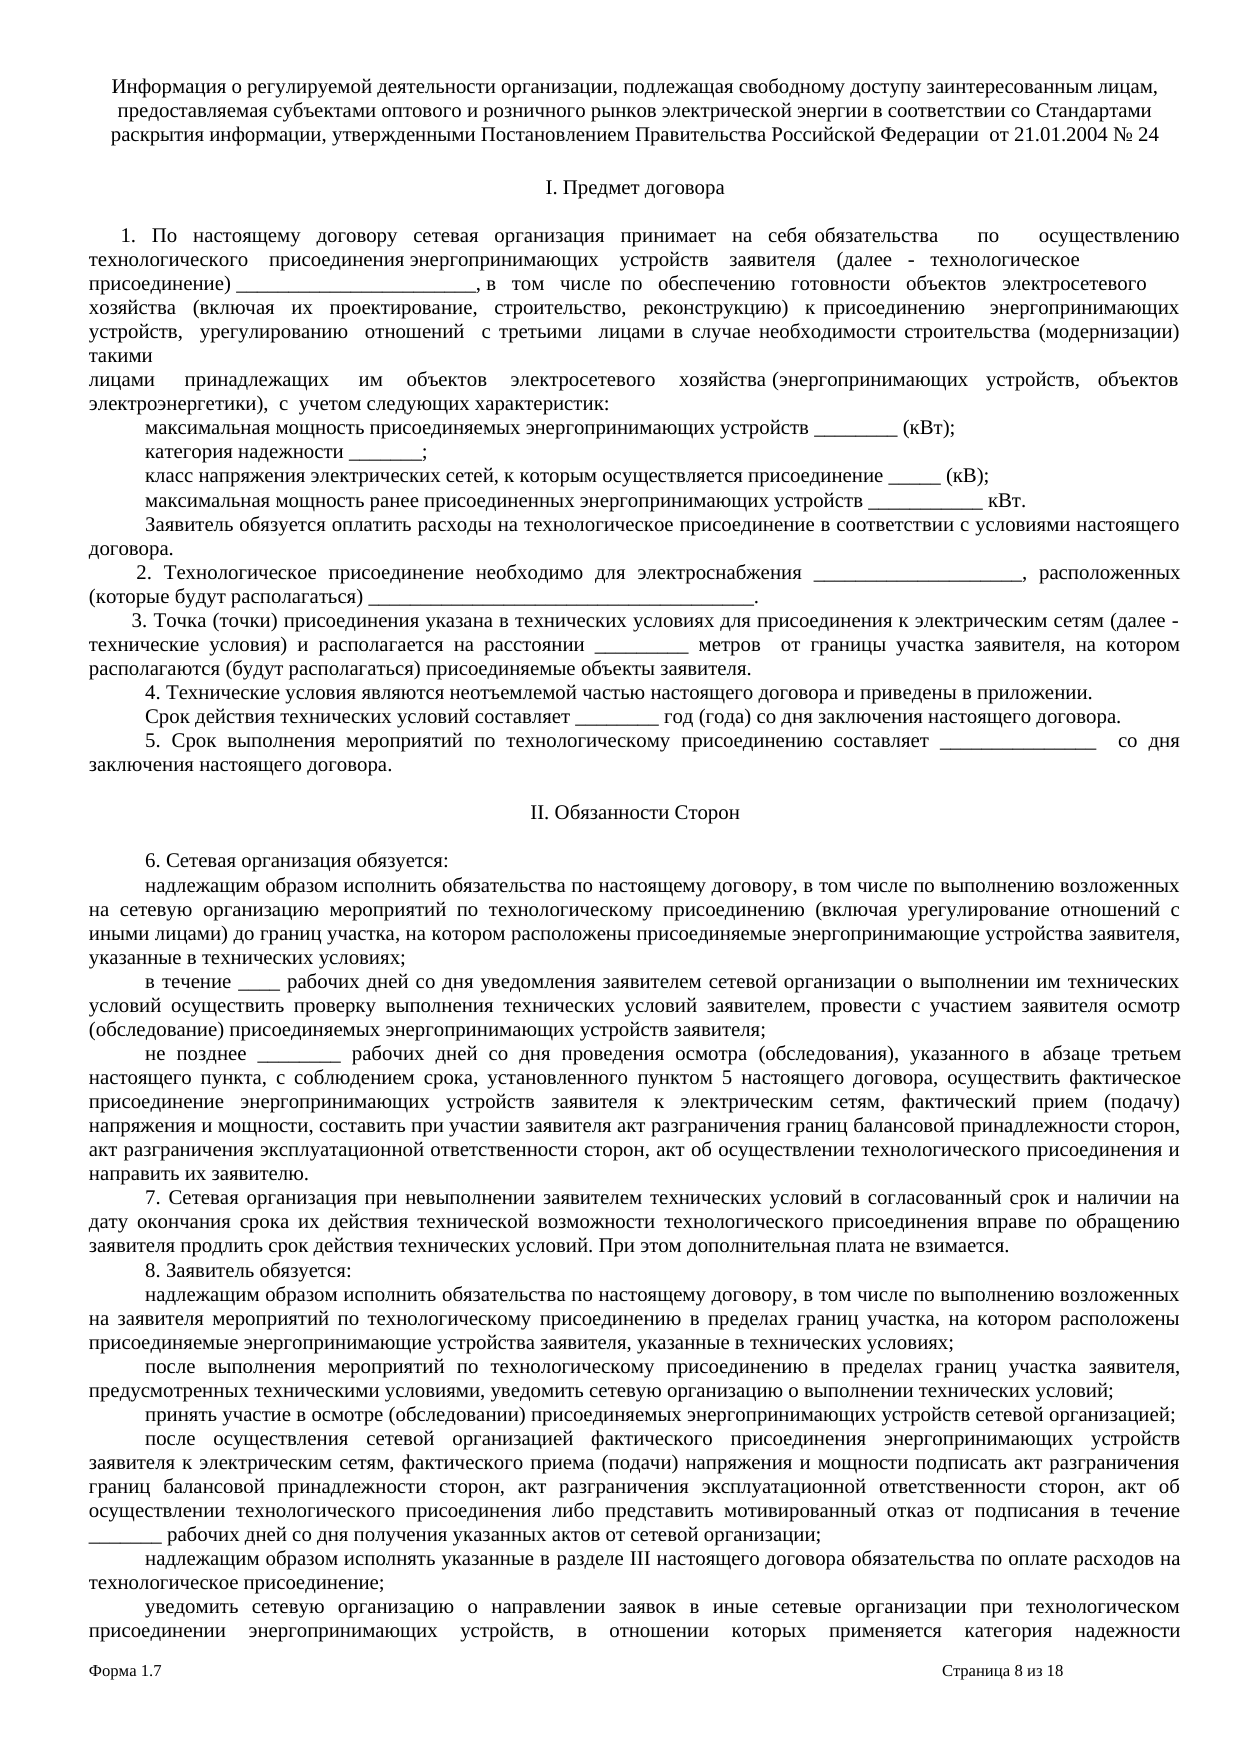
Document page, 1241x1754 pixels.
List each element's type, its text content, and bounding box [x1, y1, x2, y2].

text максимальная мощность присоединяемых энергопринимающих устройств ________ (кВт); [89, 415, 1181, 439]
text 5. Срок выполнения мероприятий по технологическому присоединению составляет _______________ со дня заключения настоящего договора. [89, 728, 1181, 776]
text присоединение) _______________________, в том числе по обеспечению готовности объектов электросетевого [89, 271, 1181, 295]
text 8. Заявитель обязуется: [89, 1257, 1181, 1282]
text I. Предмет договора [89, 175, 1181, 199]
text 2. Технологическое присоединение необходимо для электроснабжения ____________________, расположенных (которые будут располагаться) _____________________________________. [89, 560, 1181, 608]
text II. Обязанности Сторон [89, 800, 1181, 824]
text не позднее ________ рабочих дней со дня проведения осмотра (обследования), указанного в абзаце третьем настоящего пункта, с соблюдением срока, установленного пунктом 5 настоящего договора, осуществить фактическое присоединение энергопринимающих устройств заявителя к электрическим сетям, фактический прием (подачу) напряжения и мощности, составить при участии заявителя акт разграничения границ балансовой принадлежности сторон, акт разграничения эксплуатационной ответственности сторон, акт об осуществлении технологического присоединения и направить их заявителю. [89, 1041, 1181, 1185]
text Срок действия технических условий составляет ________ год (года) со дня заключения настоящего договора. [89, 704, 1181, 728]
text лицами принадлежащих им объектов электросетевого хозяйства (энергопринимающих устройств, объектов электроэнергетики), с учетом следующих характеристик: [89, 367, 1181, 415]
text 6. Сетевая организация обязуется: [89, 848, 1181, 872]
text Заявитель обязуется оплатить расходы на технологическое присоединение в соответствии с условиями настоящего договора. [89, 512, 1181, 560]
text надлежащим образом исполнить обязательства по настоящему договору, в том числе по выполнению возложенных на заявителя мероприятий по технологическому присоединению в пределах границ участка, на котором расположены присоединяемые энергопринимающие устройства заявителя, указанные в технических условиях; [89, 1282, 1181, 1354]
text 1. По настоящему договору сетевая организация принимает на себя обязательства по осуществлению технологического присоединения энергопринимающих устройств заявителя (далее - технологическое [89, 223, 1181, 271]
text 7. Сетевая организация при невыполнении заявителем технических условий в согласованный срок и наличии на дату окончания срока их действия технической возможности технологического присоединения вправе по обращению заявителя продлить срок действия технических условий. При этом дополнительная плата не взимается. [89, 1185, 1181, 1257]
text надлежащим образом исполнить обязательства по настоящему договору, в том числе по выполнению возложенных на сетевую организацию мероприятий по технологическому присоединению (включая урегулирование отношений с иными лицами) до границ участка, на котором расположены присоединяемые энергопринимающие устройства заявителя, указанные в технических условиях; [89, 872, 1181, 969]
text после выполнения мероприятий по технологическому присоединению в пределах границ участка заявителя, предусмотренных техническими условиями, уведомить сетевую организацию о выполнении технических условий; [89, 1354, 1181, 1402]
text 3. Точка (точки) присоединения указана в технических условиях для присоединения к электрическим сетям (далее - технические условия) и располагается на расстоянии _________ метров от границы участка заявителя, на котором располагаются (будут располагаться) присоединяемые объекты заявителя. [89, 608, 1181, 680]
text после осуществления сетевой организацией фактического присоединения энергопринимающих устройств заявителя к электрическим сетям, фактического приема (подачи) напряжения и мощности подписать акт разграничения границ балансовой принадлежности сторон, акт разграничения эксплуатационной ответственности сторон, акт об осуществлении технологического присоединения либо представить мотивированный отказ от подписания в течение _______ рабочих дней со дня получения указанных актов от сетевой организации; [89, 1426, 1181, 1546]
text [89, 1594, 1181, 1642]
text категория надежности _______; [89, 439, 1181, 463]
text надлежащим образом исполнять указанные в разделе III настоящего договора обязательства по оплате расходов на технологическое присоединение; [89, 1546, 1181, 1594]
text хозяйства (включая их проектирование, строительство, реконструкцию) к присоединению энергопринимающих устройств, урегулированию отношений с третьими лицами в случае необходимости строительства (модернизации) такими [89, 295, 1181, 367]
text в течение ____ рабочих дней со дня уведомления заявителем сетевой организации о выполнении им технических условий осуществить проверку выполнения технических условий заявителем, провести с участием заявителя осмотр (обследование) присоединяемых энергопринимающих устройств заявителя; [89, 969, 1181, 1041]
text максимальная мощность ранее присоединенных энергопринимающих устройств ___________ кВт. [89, 487, 1181, 512]
text 4. Технические условия являются неотъемлемой частью настоящего договора и приведены в приложении. [89, 680, 1181, 704]
text принять участие в осмотре (обследовании) присоединяемых энергопринимающих устройств сетевой организацией; [89, 1402, 1181, 1426]
text класс напряжения электрических сетей, к которым осуществляется присоединение _____ (кВ); [89, 463, 1181, 487]
